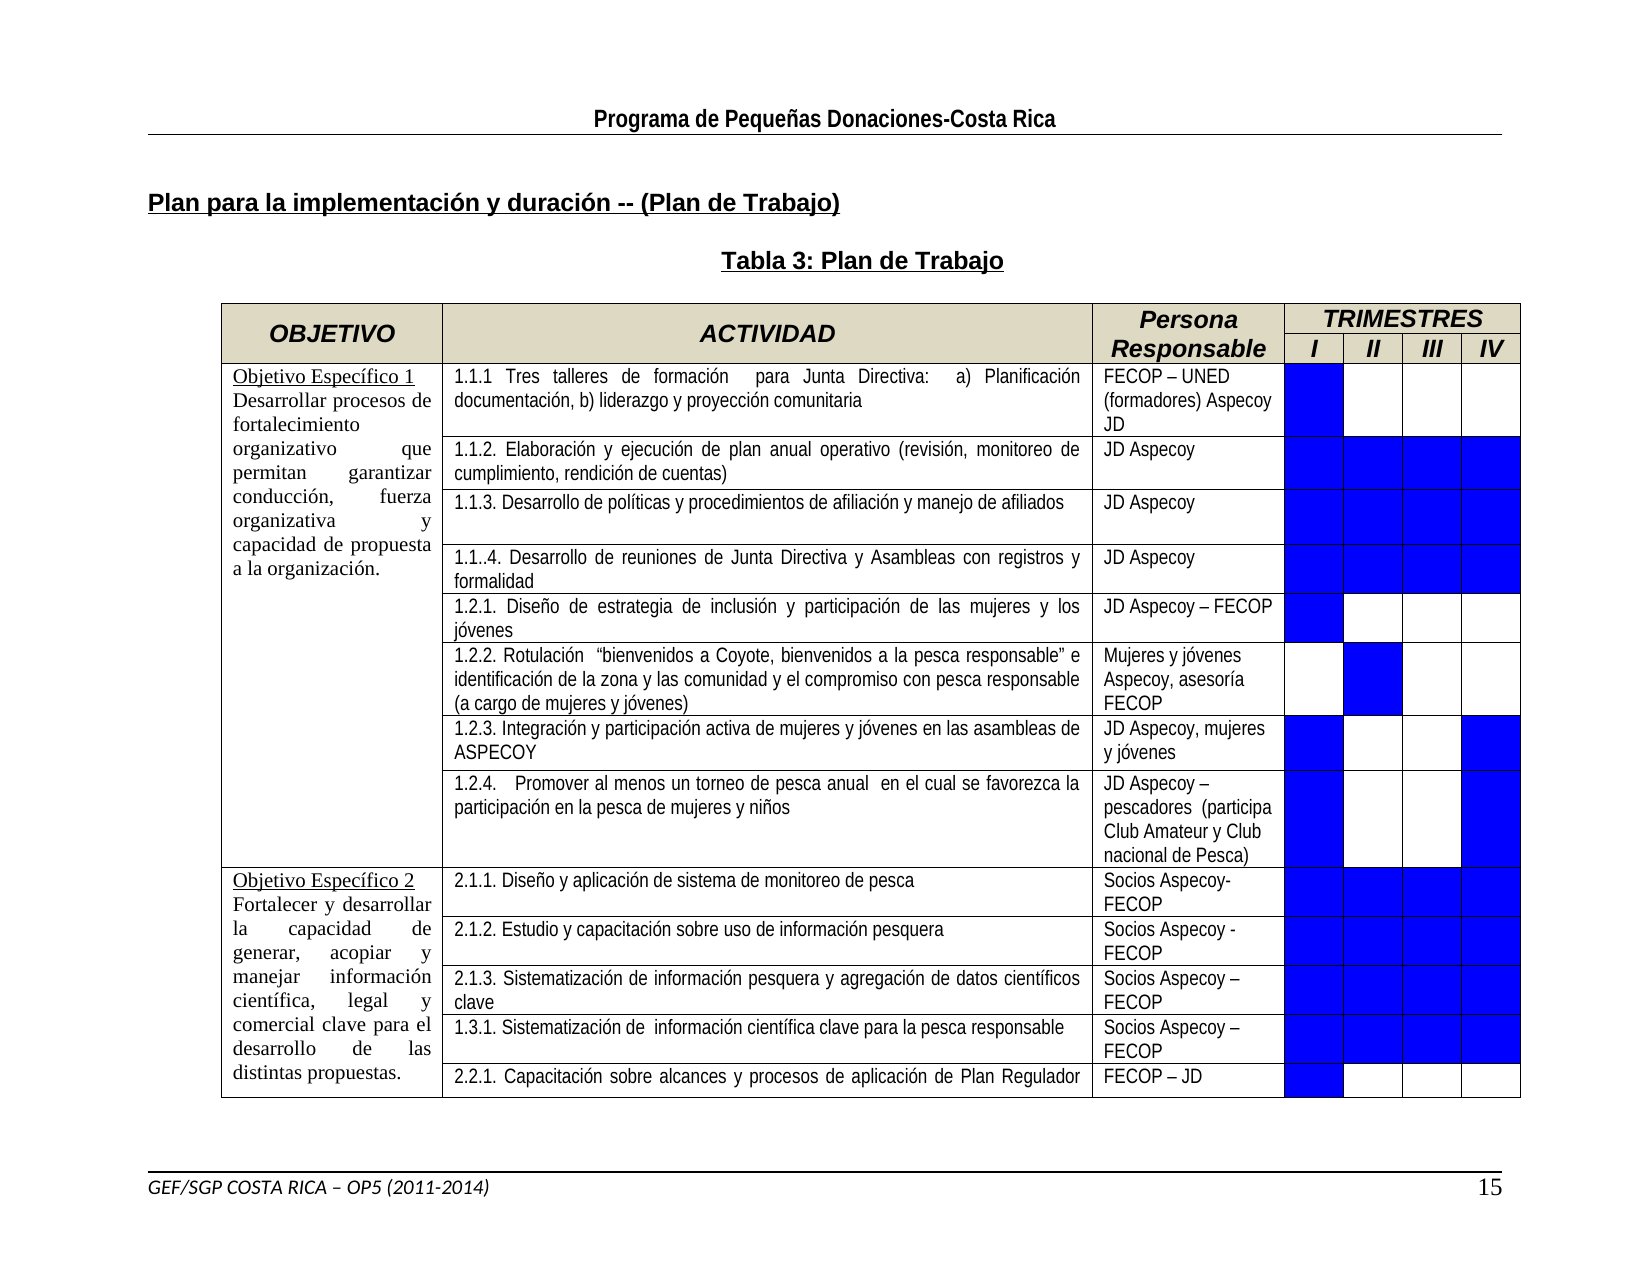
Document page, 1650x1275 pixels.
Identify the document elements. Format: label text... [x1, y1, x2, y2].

table_cell 1.1.1 Tres talleres de formación para Junta Directiva: a) Planificación documentación, b) liderazgo y proyección comunitaria [443, 364, 1092, 436]
table_cell [1462, 1064, 1520, 1097]
table_cell FECOP – UNED (formadores) Aspecoy JD [1093, 364, 1284, 436]
table_cell [1344, 966, 1402, 1014]
table_cell 1.1.2. Elaboración y ejecución de plan anual operativo (revisión, monitoreo de cumplimiento, rendición de cuentas) [443, 437, 1092, 489]
table_cell [1403, 1015, 1461, 1063]
table_cell 1.1..4. Desarrollo de reuniones de Junta Directiva y Asambleas con registros y formalidad [443, 545, 1092, 593]
table_cell 1.2.2. Rotulación “bienvenidos a Coyote, bienvenidos a la pesca responsable” e identificación de la zona y las comunidad y el compromiso con pesca responsable (a cargo de mujeres y jóvenes) [443, 643, 1092, 715]
table_cell [1344, 917, 1402, 965]
table_cell Objetivo Específico 1 Desarrollar procesos de fortalecimiento organizativo que permitan garantizar conducción, fuerza organizativa y capacidad de propuesta a la organización. [222, 364, 442, 867]
text Plan para la implementación y duración -- (Plan de Trabajo) [148, 188, 1502, 217]
table_cell [1462, 643, 1520, 715]
table_cell [1344, 490, 1402, 544]
table_cell JD Aspecoy [1093, 545, 1284, 593]
table_cell [1462, 545, 1520, 593]
table_cell [1285, 437, 1343, 489]
table_cell [1285, 1015, 1343, 1063]
table_cell [1462, 716, 1520, 770]
table_cell Mujeres y jóvenes Aspecoy, asesoría FECOP [1093, 643, 1284, 715]
table_cell [1344, 1015, 1402, 1063]
table_cell [1285, 490, 1343, 544]
table_cell [1344, 643, 1402, 715]
table_cell Socios Aspecoy – FECOP [1093, 1015, 1284, 1063]
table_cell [443, 1064, 1092, 1097]
table_cell [1403, 364, 1461, 436]
table_cell 1.2.3. Integración y participación activa de mujeres y jóvenes en las asambleas de ASPECOY [443, 716, 1092, 770]
table_cell Socios Aspecoy -FECOP [1093, 917, 1284, 965]
table_cell [1403, 917, 1461, 965]
table_cell [1462, 771, 1520, 867]
table_cell [1403, 594, 1461, 642]
table_cell [1344, 716, 1402, 770]
table_cell [1462, 966, 1520, 1014]
table_cell [1285, 545, 1343, 593]
table_cell JD Aspecoy – FECOP [1093, 594, 1284, 642]
table_cell [1462, 490, 1520, 544]
table_cell [1285, 594, 1343, 642]
table_header Persona Responsable [1093, 304, 1284, 363]
table_cell [1403, 1064, 1461, 1097]
table_cell [1403, 966, 1461, 1014]
table_cell [1344, 545, 1402, 593]
table_cell FECOP – JD [1093, 1064, 1284, 1097]
table_cell 1.1.3. Desarrollo de políticas y procedimientos de afiliación y manejo de afiliados [443, 490, 1092, 544]
table_cell [1403, 490, 1461, 544]
table_cell I [1285, 334, 1343, 363]
table_cell [1403, 771, 1461, 867]
table_cell JD Aspecoy [1093, 437, 1284, 489]
table_cell [1403, 545, 1461, 593]
table_cell Socios Aspecoy – FECOP [1093, 966, 1284, 1014]
table_cell [1462, 437, 1520, 489]
table_header TRIMESTRES [1285, 304, 1520, 333]
table_cell 1.3.1. Sistematización de información científica clave para la pesca responsable [443, 1015, 1092, 1063]
table_cell III [1403, 334, 1461, 363]
table_cell JD Aspecoy [1093, 490, 1284, 544]
table_cell [1285, 643, 1343, 715]
table_cell [1403, 643, 1461, 715]
table_cell [1344, 364, 1402, 436]
table_cell II [1344, 334, 1402, 363]
table_cell [1285, 364, 1343, 436]
table_cell [1344, 437, 1402, 489]
table_cell [1285, 966, 1343, 1014]
table_cell [1462, 917, 1520, 965]
table_cell [1285, 771, 1343, 867]
table_cell 2.1.3. Sistematización de información pesquera y agregación de datos científicos clave [443, 966, 1092, 1014]
table_cell [1344, 1064, 1402, 1097]
table_cell [1462, 1015, 1520, 1063]
table_cell [1344, 868, 1402, 916]
table_cell JD Aspecoy – pescadores (participa Club Amateur y Club nacional de Pesca) [1093, 771, 1284, 867]
table_header OBJETIVO [222, 304, 442, 363]
table_cell Objetivo Específico 2 Fortalecer y desarrollar la capacidad de generar, acopiar y manejar información científica, legal y comercial clave para el desarrollo de las distintas propuestas. [222, 868, 442, 1097]
table_cell [1403, 716, 1461, 770]
table_cell 1.2.1. Diseño de estrategia de inclusión y participación de las mujeres y los jóvenes [443, 594, 1092, 642]
table_cell [1285, 868, 1343, 916]
table_cell [1403, 868, 1461, 916]
table_cell [1462, 364, 1520, 436]
table_cell [1403, 437, 1461, 489]
table_cell [1285, 917, 1343, 965]
table_cell 1.2.4. Promover al menos un torneo de pesca anual en el cual se favorezca la participación en la pesca de mujeres y niños [443, 771, 1092, 867]
table_cell [1462, 868, 1520, 916]
table_cell [1344, 594, 1402, 642]
table_header ACTIVIDAD [443, 304, 1092, 363]
table_cell 2.1.1. Diseño y aplicación de sistema de monitoreo de pesca [443, 868, 1092, 916]
table_cell Socios Aspecoy- FECOP [1093, 868, 1284, 916]
table_cell [1285, 1064, 1343, 1097]
table_cell IV [1462, 334, 1520, 363]
table_cell JD Aspecoy, mujeres y jóvenes [1093, 716, 1284, 770]
table_cell [1462, 594, 1520, 642]
table_cell 2.1.2. Estudio y capacitación sobre uso de información pesquera [443, 917, 1092, 965]
text Tabla 3: Plan de Trabajo [223, 246, 1502, 274]
table_cell [1344, 771, 1402, 867]
table_cell [1285, 716, 1343, 770]
